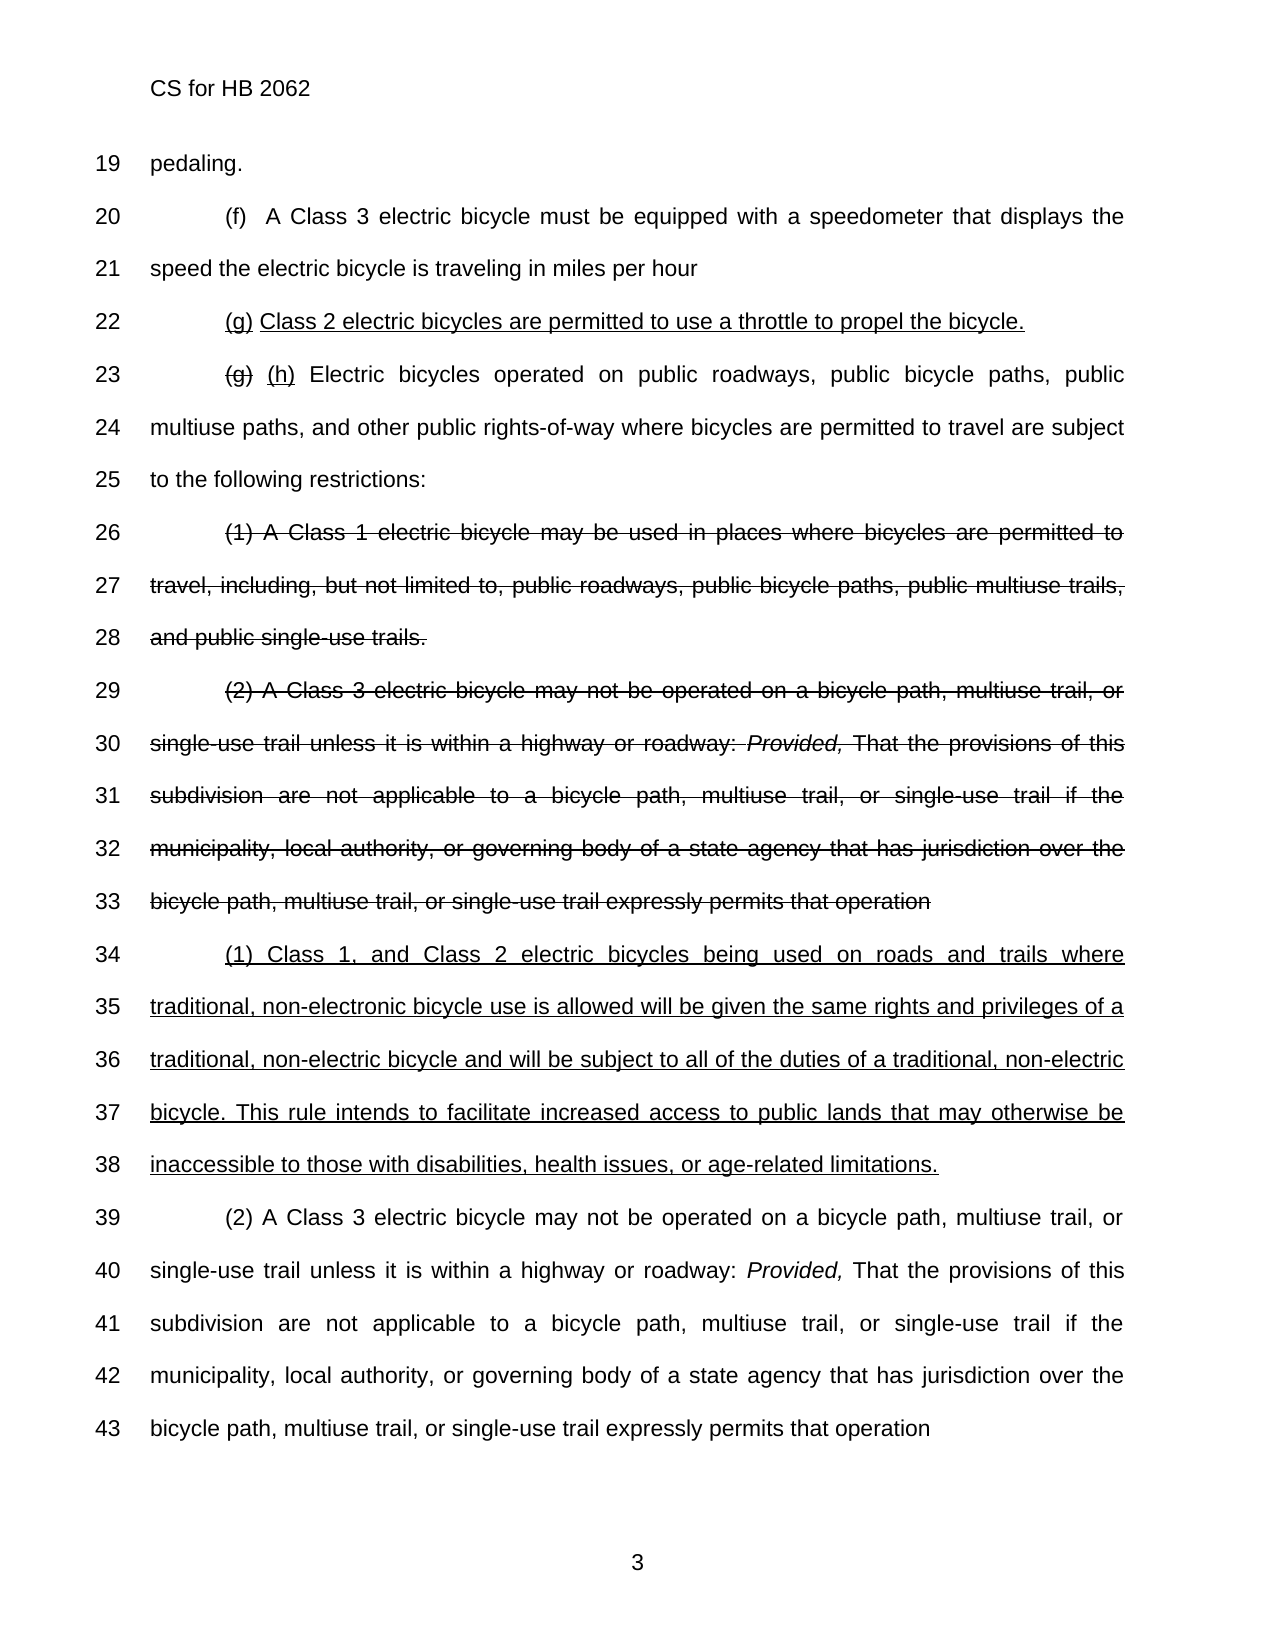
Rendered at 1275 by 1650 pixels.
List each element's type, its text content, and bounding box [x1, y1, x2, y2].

text (g) (h) Electric bicycles operated on public roadways, public bicycle paths, public multiuse paths, and other public rights-of-way where bicycles are permitted to travel are subject to the following restrictions: [150, 361, 1125, 493]
text (2) A Class 3 electric bicycle may not be operated on a bicycle path, multiuse trail, or single-use trail unless it is within a highway or roadway: Provided, That the provisions of this subdivision are not applicable to a bicycle path, multiuse trail, or single-use trail if the municipality, local authority, or governing body of a state agency that has jurisdiction over the bicycle path, multiuse trail, or single-use trail expressly permits that operation [150, 1204, 1125, 1441]
text (2) A Class 3 electric bicycle may not be operated on a bicycle path, multiuse trail, or single-use trail unless it is within a highway or roadway: Provided, That the provisions of this subdivision are not applicable to a bicycle path, multiuse trail, or single-use trail if the municipality, local authority, or governing body of a state agency that has jurisdiction over the bicycle path, multiuse trail, or single-use trail expressly permits that operation [150, 745, 1125, 849]
text (1) Class 1, and Class 2 electric bicycles being used on roads and trails where traditional, non-electronic bicycle use is allowed will be given the same rights and privileges of a traditional, non-electric bicycle and will be subject to all of the duties of a traditional, non-electric bicycle. This rule intends to facilitate increased access to public lands that may otherwise be inaccessible to those with disabilities, health issues, or age-related limitations. [150, 941, 1125, 1069]
text (1) Class 1, and Class 2 electric bicycles being used on roads and trails where traditional, non-electronic bicycle use is allowed will be given the same rights and privileges of a traditional, non-electric bicycle and will be subject to all of the duties of a traditional, non-electric bicycle. This rule intends to facilitate increased access to public lands that may otherwise be inaccessible to those with disabilities, health issues, or age-related limitations. [150, 1123, 1125, 1178]
text (1) Class 1, and Class 2 electric bicycles being used on roads and trails where traditional, non-electronic bicycle use is allowed will be given the same rights and privileges of a traditional, non-electric bicycle and will be subject to all of the duties of a traditional, non-electric bicycle. This rule intends to facilitate increased access to public lands that may otherwise be inaccessible to those with disabilities, health issues, or age-related limitations. [150, 1070, 1125, 1121]
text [150, 150, 1125, 176]
text (g) Class 2 electric bicycles are permitted to use a throttle to propel the bicycle. [150, 308, 1125, 334]
text (2) A Class 3 electric bicycle may not be operated on a bicycle path, multiuse trail, or single-use trail unless it is within a highway or roadway: Provided, That the provisions of this subdivision are not applicable to a bicycle path, multiuse trail, or single-use trail if the municipality, local authority, or governing body of a state agency that has jurisdiction over the bicycle path, multiuse trail, or single-use trail expressly permits that operation [150, 851, 1125, 914]
text (f) A Class 3 electric bicycle must be equipped with a speedometer that displays the speed the electric bicycle is traveling in miles per hour [150, 203, 1125, 282]
text (2) A Class 3 electric bicycle may not be operated on a bicycle path, multiuse trail, or single-use trail unless it is within a highway or roadway: Provided, That the provisions of this subdivision are not applicable to a bicycle path, multiuse trail, or single-use trail if the municipality, local authority, or governing body of a state agency that has jurisdiction over the bicycle path, multiuse trail, or single-use trail expressly permits that operation [150, 677, 1125, 744]
text (1) A Class 1 electric bicycle may be used in places where bicycles are permitted to travel, including, but not limited to, public roadways, public bicycle paths, public multiuse trails, and public single-use trails. [150, 587, 1125, 651]
text (1) A Class 1 electric bicycle may be used in places where bicycles are permitted to travel, including, but not limited to, public roadways, public bicycle paths, public multiuse trails, and public single-use trails. [150, 519, 1125, 586]
